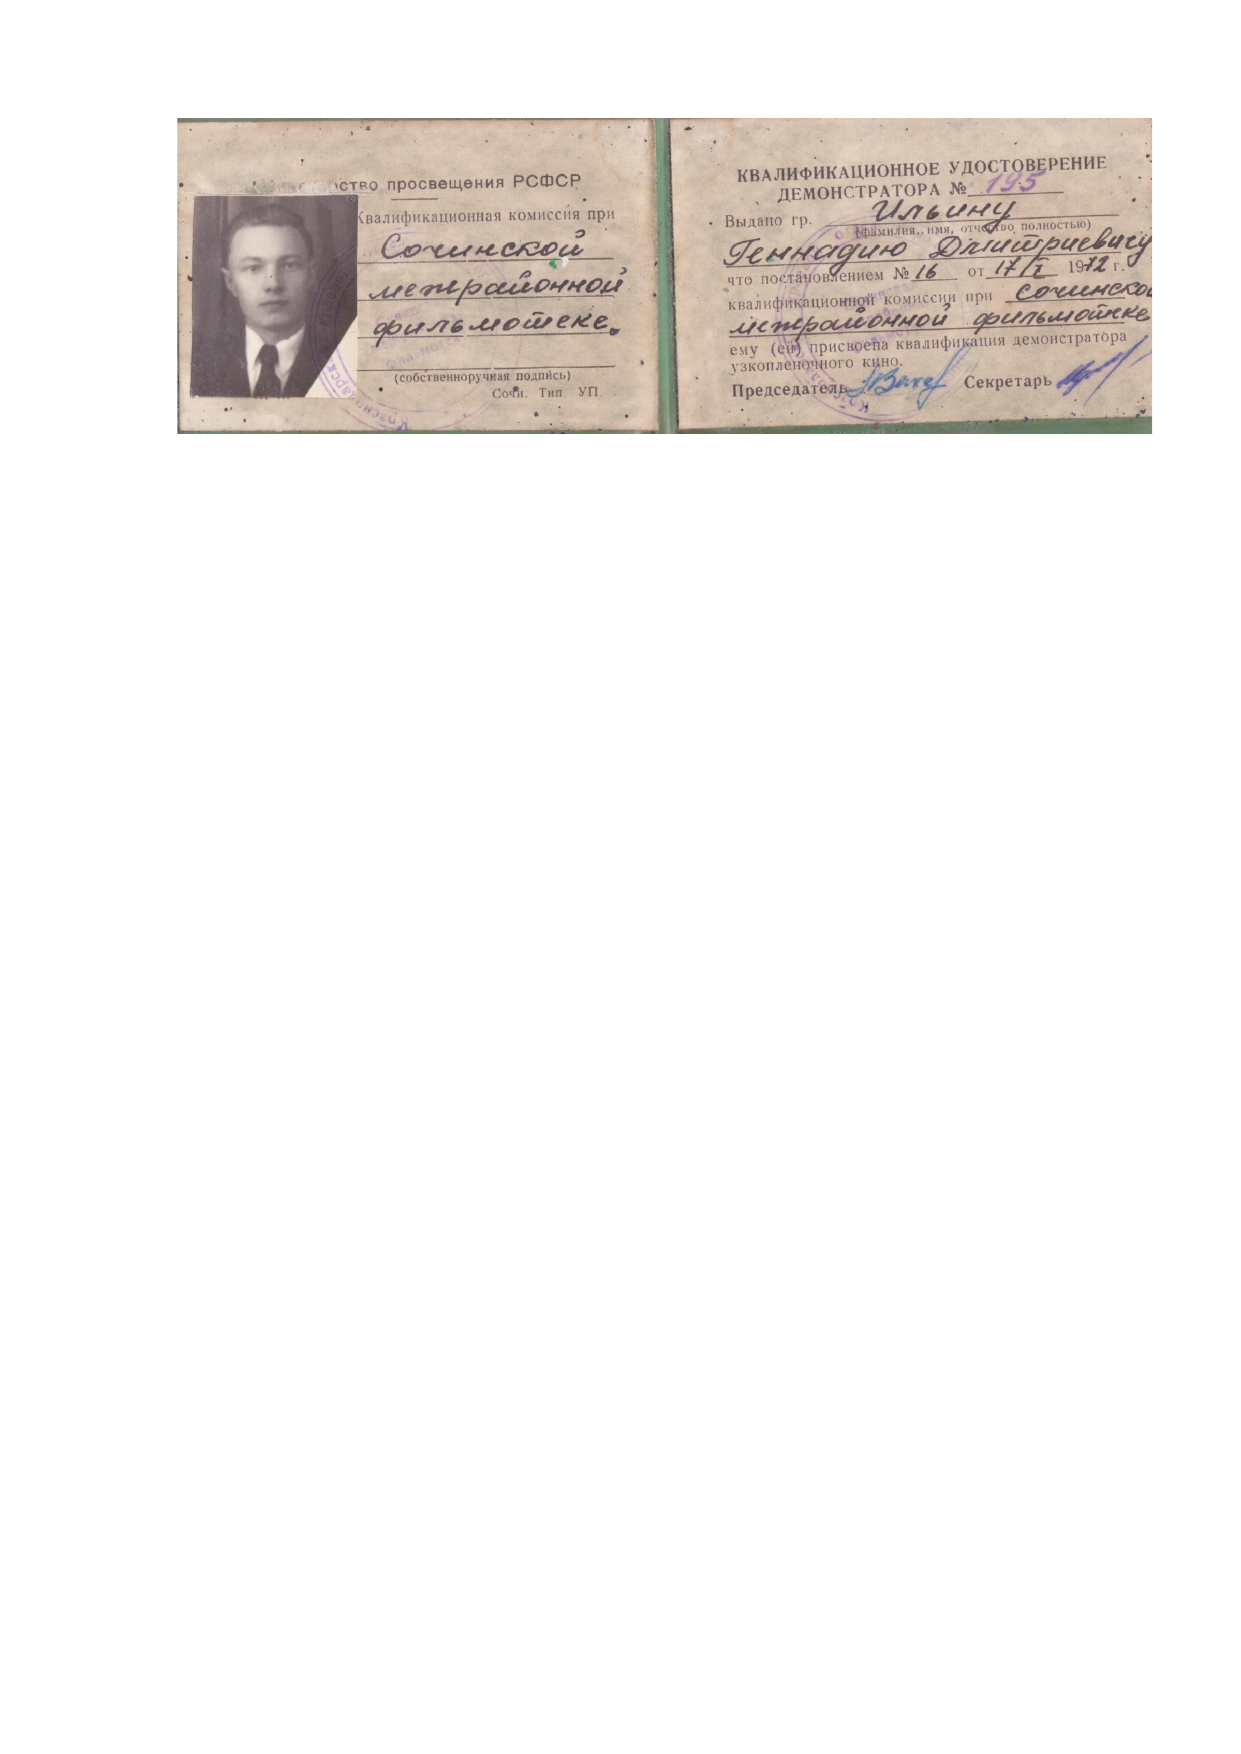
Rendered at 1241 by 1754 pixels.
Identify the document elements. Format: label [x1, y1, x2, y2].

picture [177, 118, 1153, 434]
